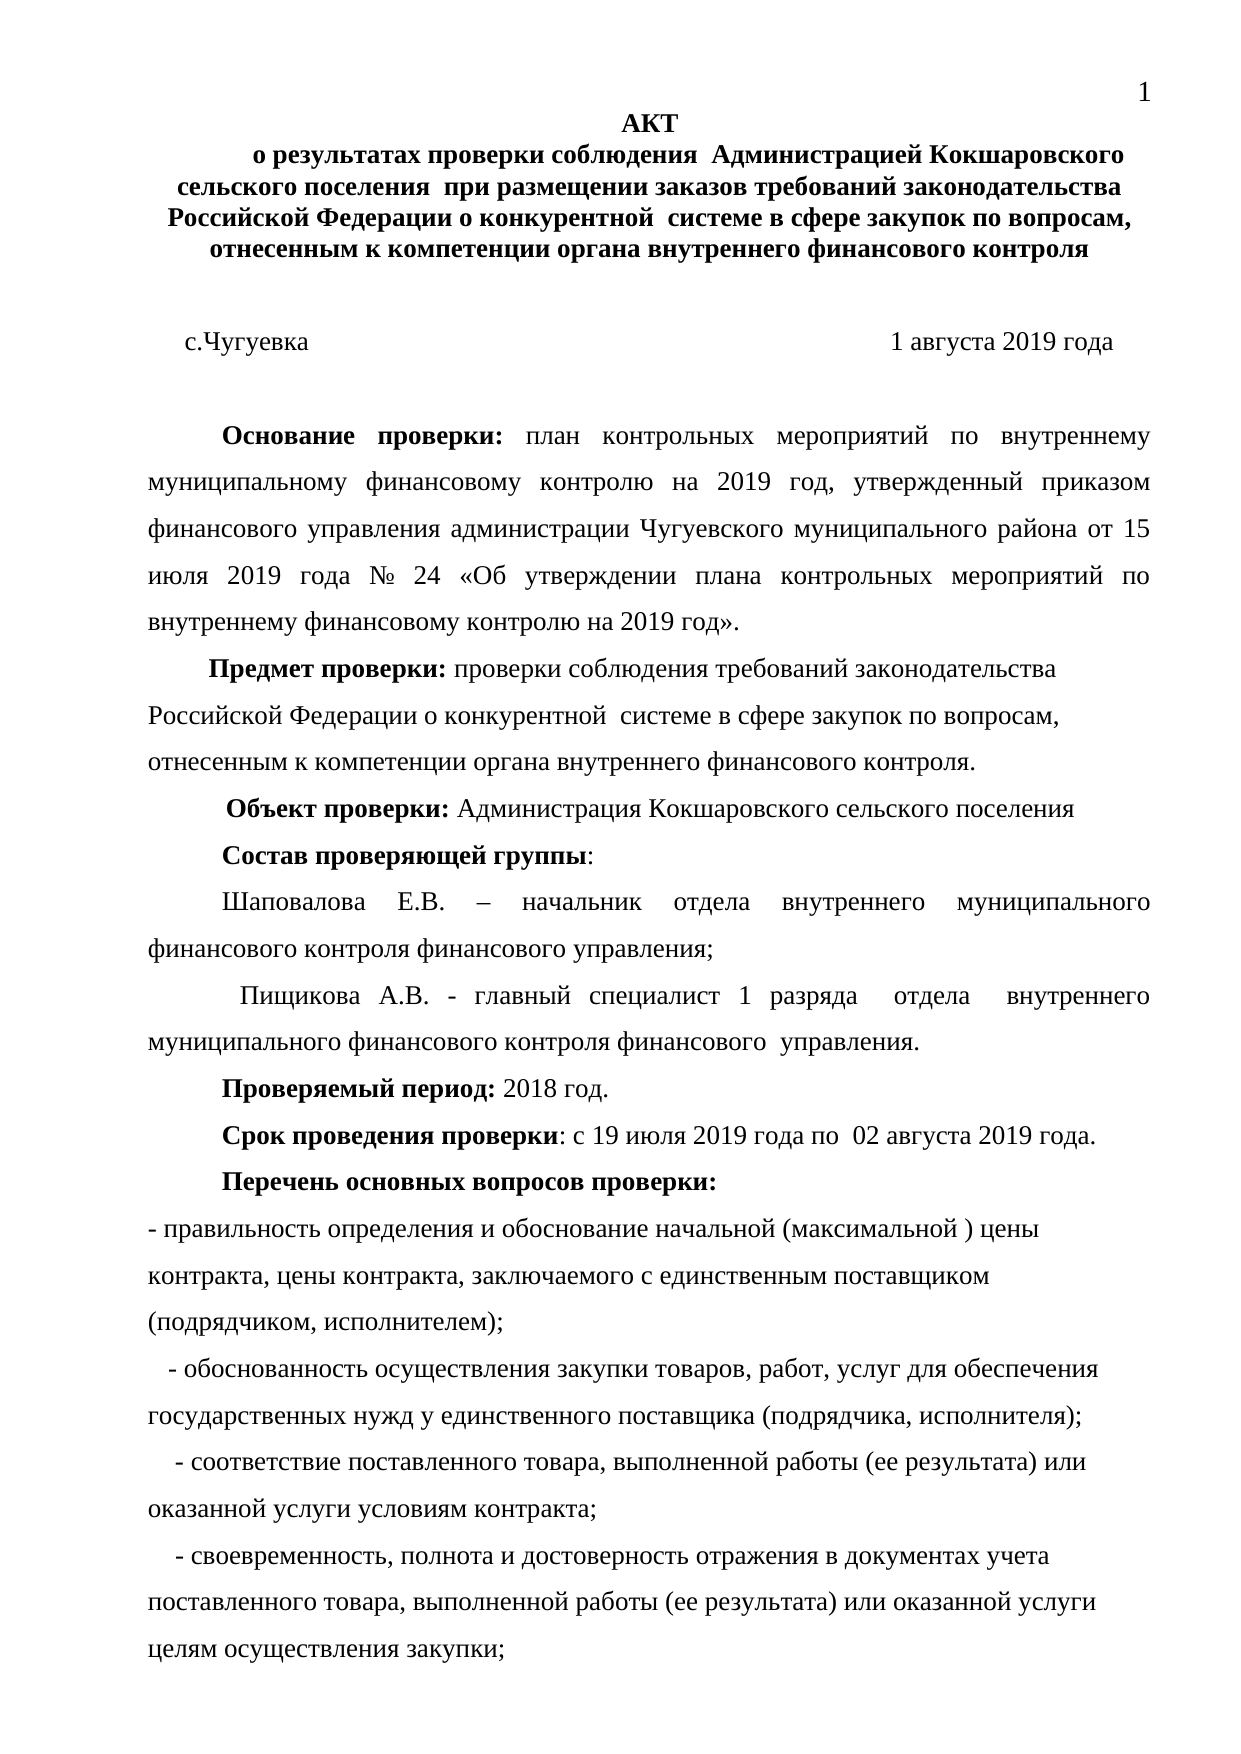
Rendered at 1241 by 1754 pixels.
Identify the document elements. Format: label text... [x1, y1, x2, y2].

text Шаповалова Е.В. – начальник отдела внутреннего муниципального финансового контроля финансового управления; [148, 886, 1152, 963]
text Перечень основных вопросов проверки: [148, 1166, 1152, 1197]
text АКТ [148, 107, 1152, 138]
text Срок проведения проверки: с 19 июля 2019 года по 02 августа 2019 года. [148, 1119, 1152, 1150]
text Проверяемый период: 2018 год. [148, 1072, 1152, 1103]
text Основание проверки: план контрольных мероприятий по внутреннему муниципальному финансовому контролю на 2019 год, утвержденный приказом финансового управления администрации Чугуевского муниципального района от 15 июля 2019 года № 24 «Об утверждении плана контрольных мероприятий по внутреннему финансовому контролю на 2019 год». [148, 419, 1152, 637]
text Состав проверяющей группы: [148, 839, 1152, 870]
text - своевременность, полнота и достоверность отражения в документах учета поставленного товара, выполненной работы (ее результата) или оказанной услуги целям осуществления закупки; [148, 1539, 1152, 1663]
text - соответствие поставленного товара, выполненной работы (ее результата) или оказанной услуги условиям контракта; [148, 1446, 1152, 1523]
text о результатах проверки соблюдения Администрацией Кокшаровского сельского поселения при размещении заказов требований законодательства Российской Федерации о конкурентной системе в сфере закупок по вопросам, отнесенным к компетенции органа внутреннего финансового контроля [148, 138, 1152, 263]
text Предмет проверки: проверки соблюдения требований законодательства Российской Федерации о конкурентной системе в сфере закупок по вопросам, отнесенным к компетенции органа внутреннего финансового контроля. [148, 652, 1152, 777]
text Пищикова А.В. - главный специалист 1 разряда отдела внутреннего муниципального финансового контроля финансового управления. [148, 979, 1152, 1057]
text - обоснованность осуществления закупки товаров, работ, услуг для обеспечения государственных нужд у единственного поставщика (подрядчика, исполнителя); [148, 1352, 1152, 1430]
text - правильность определения и обоснование начальной (максимальной ) цены контракта, цены контракта, заключаемого с единственным поставщиком (подрядчиком, исполнителем); [148, 1212, 1152, 1337]
text с.Чугуевка 1 августа 2019 года [148, 325, 1152, 357]
text Объект проверки: Администрация Кокшаровского сельского поселения [148, 792, 1152, 823]
